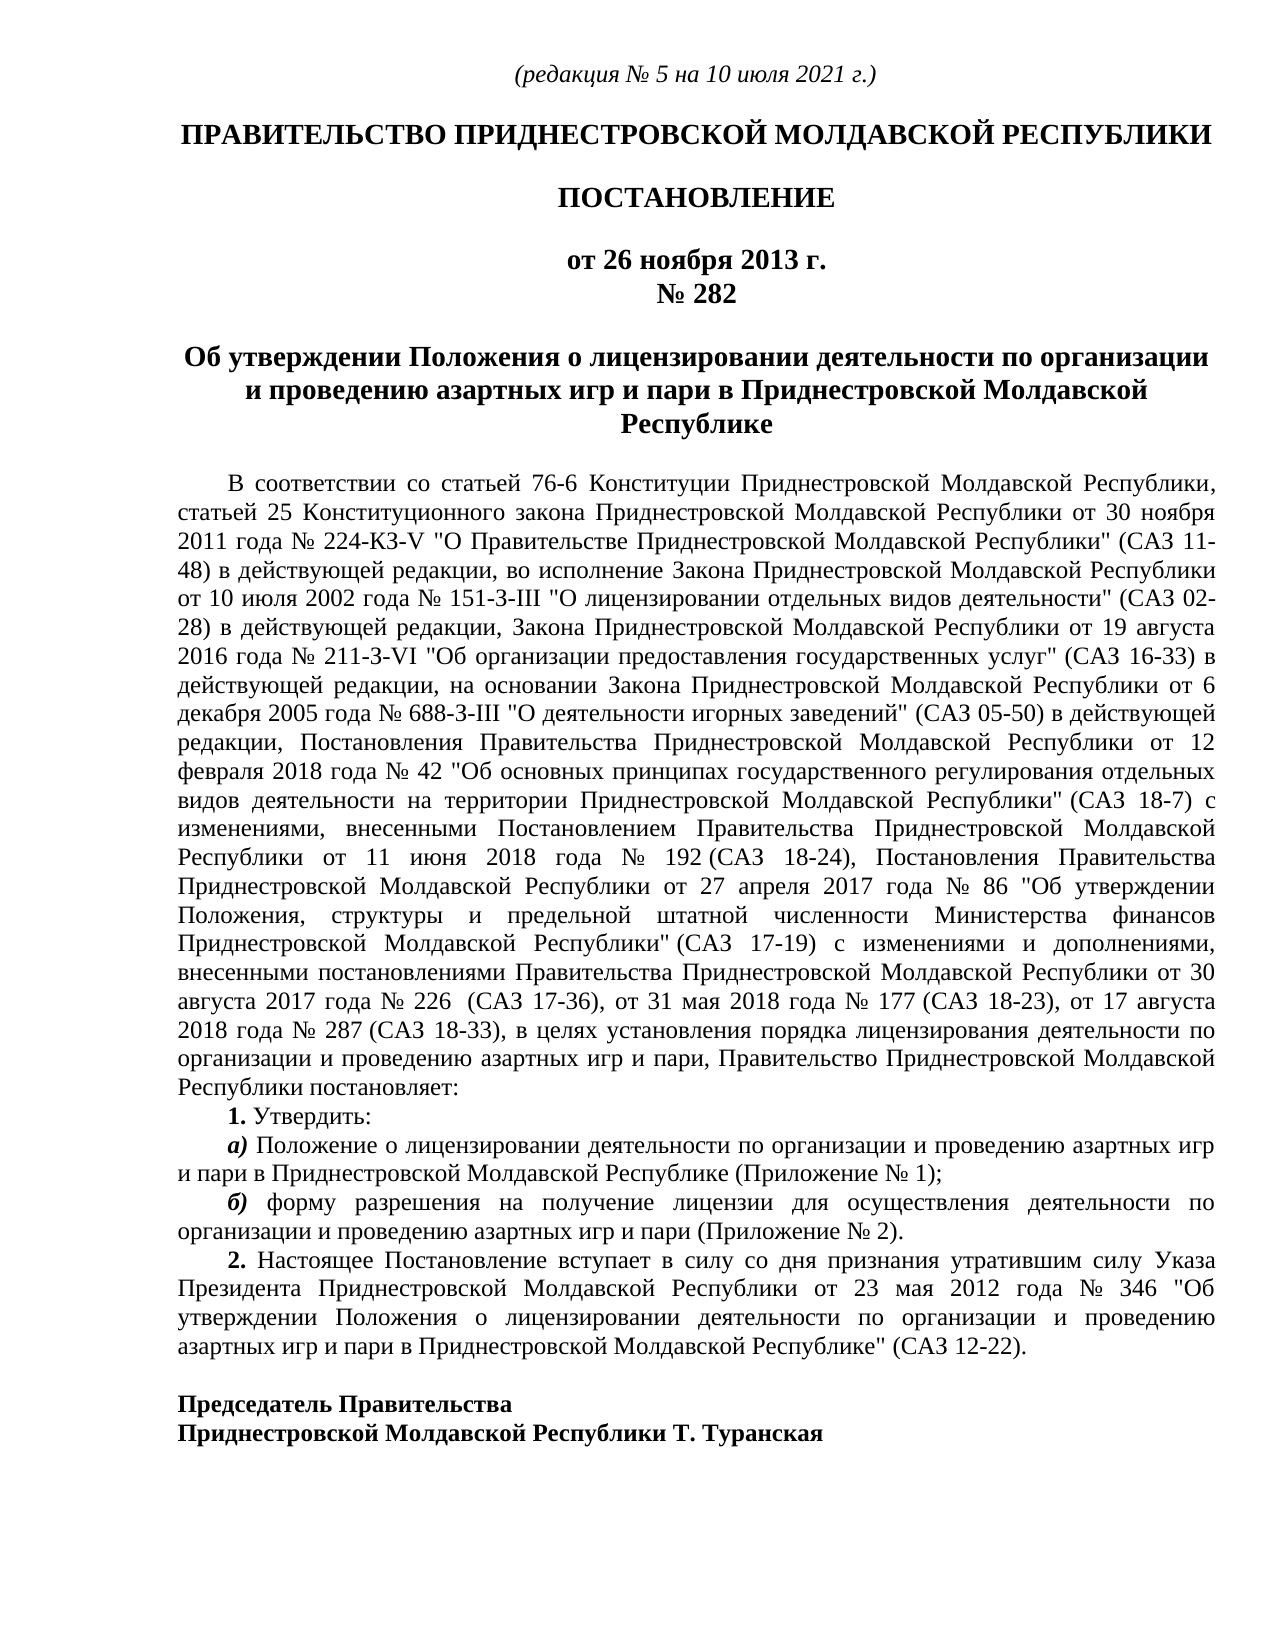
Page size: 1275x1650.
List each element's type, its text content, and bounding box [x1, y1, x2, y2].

text б) форму разрешения на получение лицензии для осуществления деятельности по организации и проведению азартных игр и пари (Приложение № 2). [177, 1187, 1216, 1245]
text а) Положение о лицензировании деятельности по организации и проведению азартных игр и пари в Приднестровской Молдавской Республике (Приложение № 1); [177, 1130, 1216, 1187]
text Председатель Правительства Приднестровской Молдавской Республики Т. Туранская [177, 1389, 1216, 1446]
text ПРАВИТЕЛЬСТВО ПРИДНЕСТРОВСКОЙ МОЛДАВСКОЙ РЕСПУБЛИКИ [177, 117, 1216, 151]
text ПОСТАНОВЛЕНИЕ [177, 180, 1216, 213]
text (редакция № 5 на 10 июля 2021 г.) [177, 59, 1216, 88]
text от 26 ноября 2013 г. № 282 [177, 242, 1216, 309]
text 1. Утвердить: [177, 1101, 1216, 1130]
text Об утверждении Положения о лицензировании деятельности по организации и проведению азартных игр и пари в Приднестровской Молдавской Республике [177, 339, 1216, 439]
text 2. Настоящее Постановление вступает в силу со дня признания утратившим силу Указа Президента Приднестровской Молдавской Республики от 23 мая 2012 года № 346 "Об утверждении Положения о лицензировании деятельности по организации и проведению азартных игр и пари в Приднестровской Молдавской Республике" (САЗ 12-22). [177, 1245, 1216, 1360]
text В соответствии со статьей 76-6 Конституции Приднестровской Молдавской Республики, статьей 25 Конституционного закона Приднестровской Молдавской Республики от 30 ноября 2011 года № 224-КЗ-V "О Правительстве Приднестровской Молдавской Республики" (САЗ 11-48) в действующей редакции, во исполнение Закона Приднестровской Молдавской Республики от 10 июля 2002 года № 151-З-III "О лицензировании отдельных видов деятельности" (САЗ 02-28) в действующей редакции, Закона Приднестровской Молдавской Республики от 19 августа 2016 года № 211-З-VI "Об организации предоставления государственных услуг" (САЗ 16-33) в действующей редакции, на основании Закона Приднестровской Молдавской Республики от 6 декабря 2005 года № 688-З-III "О деятельности игорных заведений" (САЗ 05-50) в действующей редакции, Постановления Правительства Приднестровской Молдавской Республики от 12 февраля 2018 года № 42 "Об основных принципах государственного регулирования отдельных видов деятельности на территории Приднестровской Молдавской Республики" (САЗ 18-7) с изменениями, внесенными Постановлением Правительства Приднестровской Молдавской Республики от 11 июня 2018 года № 192 (САЗ 18-24), Постановления Правительства Приднестровской Молдавской Республики от 27 апреля 2017 года № 86 "Об утверждении Положения, структуры и предельной штатной численности Министерства финансов Приднестровской Молдавской Республики" (САЗ 17-19) с изменениями и дополнениями, внесенными постановлениями Правительства Приднестровской Молдавской Республики от 30 августа 2017 года № 226 (САЗ 17-36), от 31 мая 2018 года № 177 (САЗ 18-23), от 17 августа 2018 года № 287 (САЗ 18-33), в целях установления порядка лицензирования деятельности по организации и проведению азартных игр и пари, Правительство Приднестровской Молдавской Республики постановляет: [177, 468, 1216, 1101]
